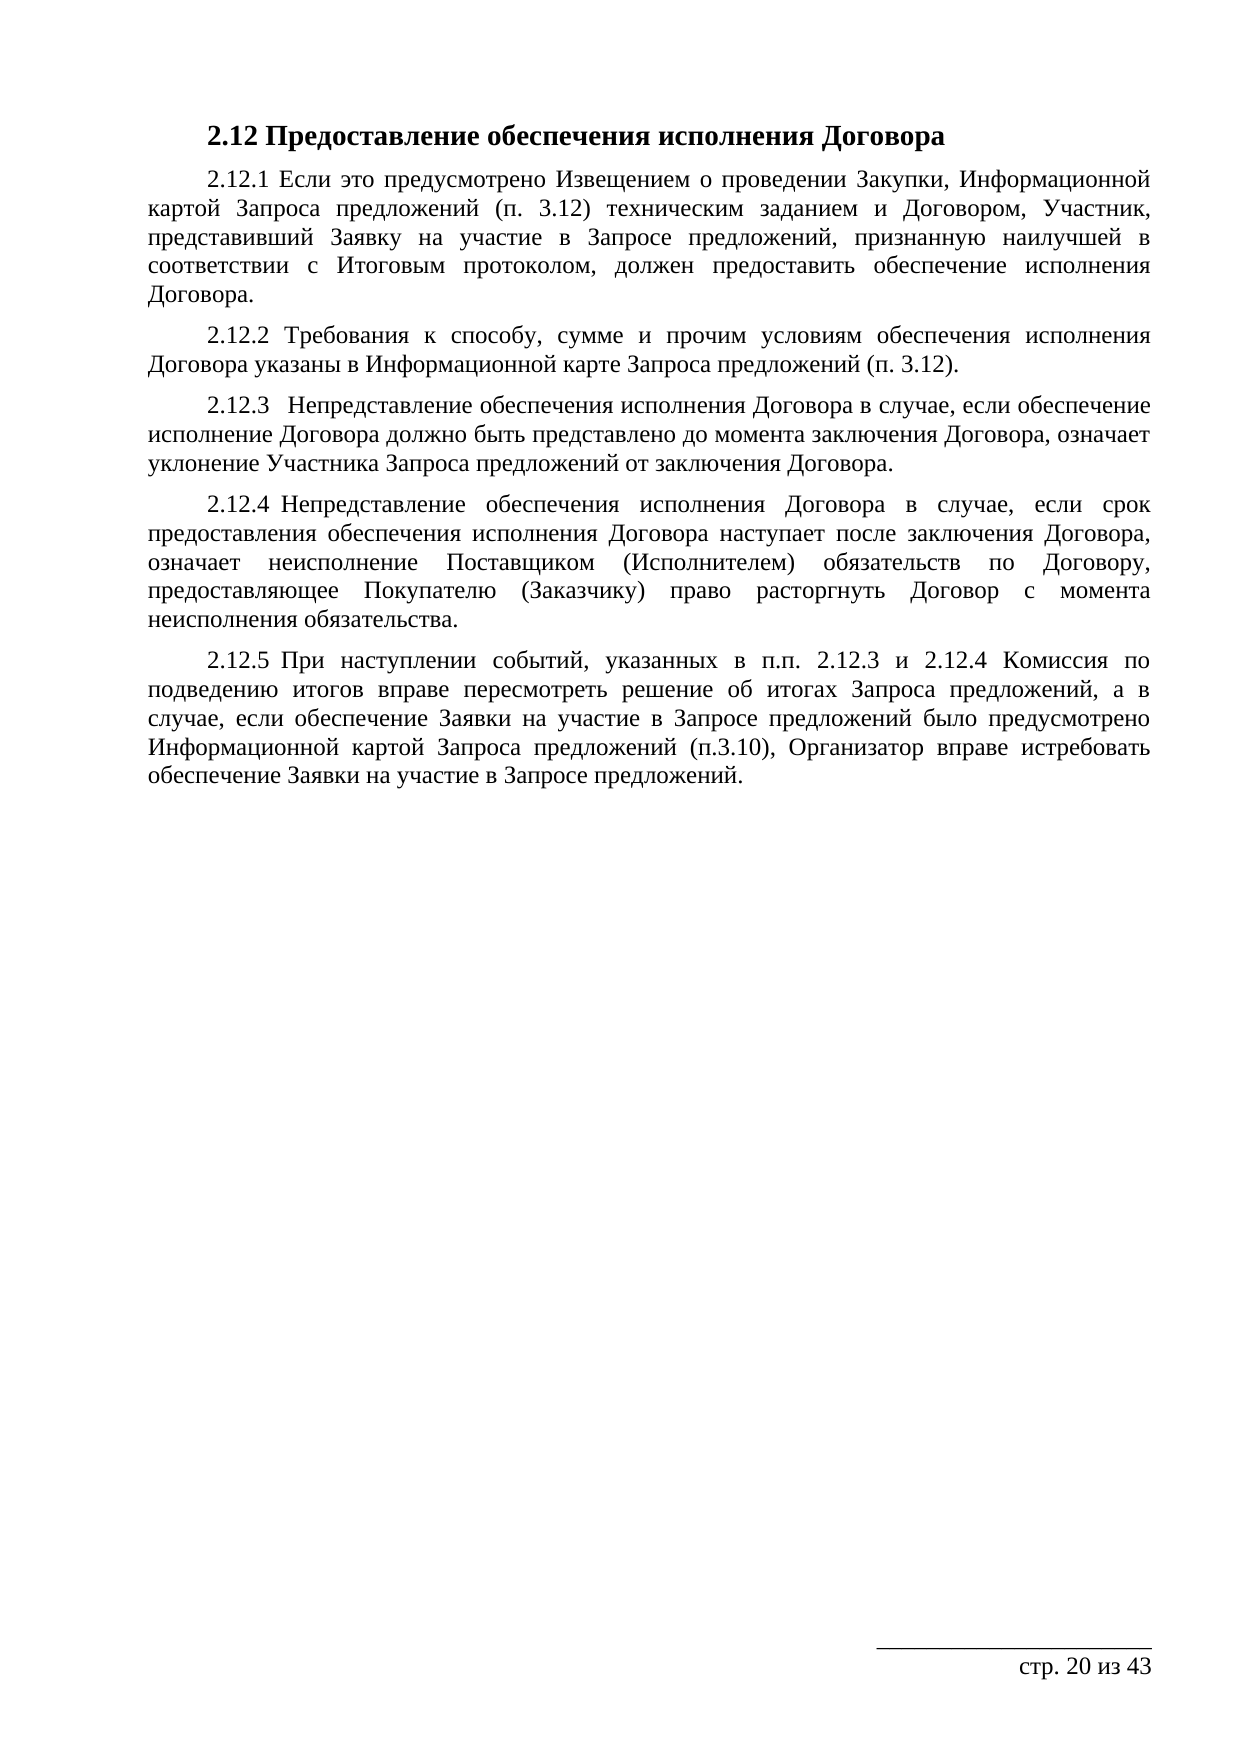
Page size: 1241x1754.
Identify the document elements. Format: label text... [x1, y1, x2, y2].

subtitle 2.12 Предоставление обеспечения исполнения Договора [207, 118, 1152, 152]
list При наступлении событий, указанных в п.п. 2.12.3 и 2.12.4 Комиссия по подведению итогов вправе пересмотреть решение об итогах Запроса предложений, а в случае, если обеспечение Заявки на участие в Запросе предложений было предусмотрено Информационной картой Запроса предложений (п.3.10), Организатор вправе истребовать обеспечение Заявки на участие в Запросе предложений. [148, 645, 1152, 789]
text 2.12.2 Требования к способу, сумме и прочим условиям обеспечения исполнения Договора указаны в Информационной карте Запроса предложений (п. 3.12). [148, 320, 1152, 378]
list Непредставление обеспечения исполнения Договора в случае, если обеспечение исполнение Договора должно быть представлено до момента заключения Договора, означает уклонение Участника Запроса предложений от заключения Договора. [148, 390, 1152, 477]
list Непредставление обеспечения исполнения Договора в случае, если срок предоставления обеспечения исполнения Договора наступает после заключения Договора, означает неисполнение Поставщиком (Исполнителем) обязательств по Договору, предоставляющее Покупателю (Заказчику) право расторгнуть Договор с момента неисполнения обязательства. [148, 489, 1152, 633]
text 2.12.1 Если это предусмотрено Извещением о проведении Закупки, Информационной картой Запроса предложений (п. 3.12) техническим заданием и Договором, Участник, представивший Заявку на участие в Запросе предложений, признанную наилучшей в соответствии с Итоговым протоколом, должен предоставить обеспечение исполнения Договора. [148, 164, 1152, 308]
